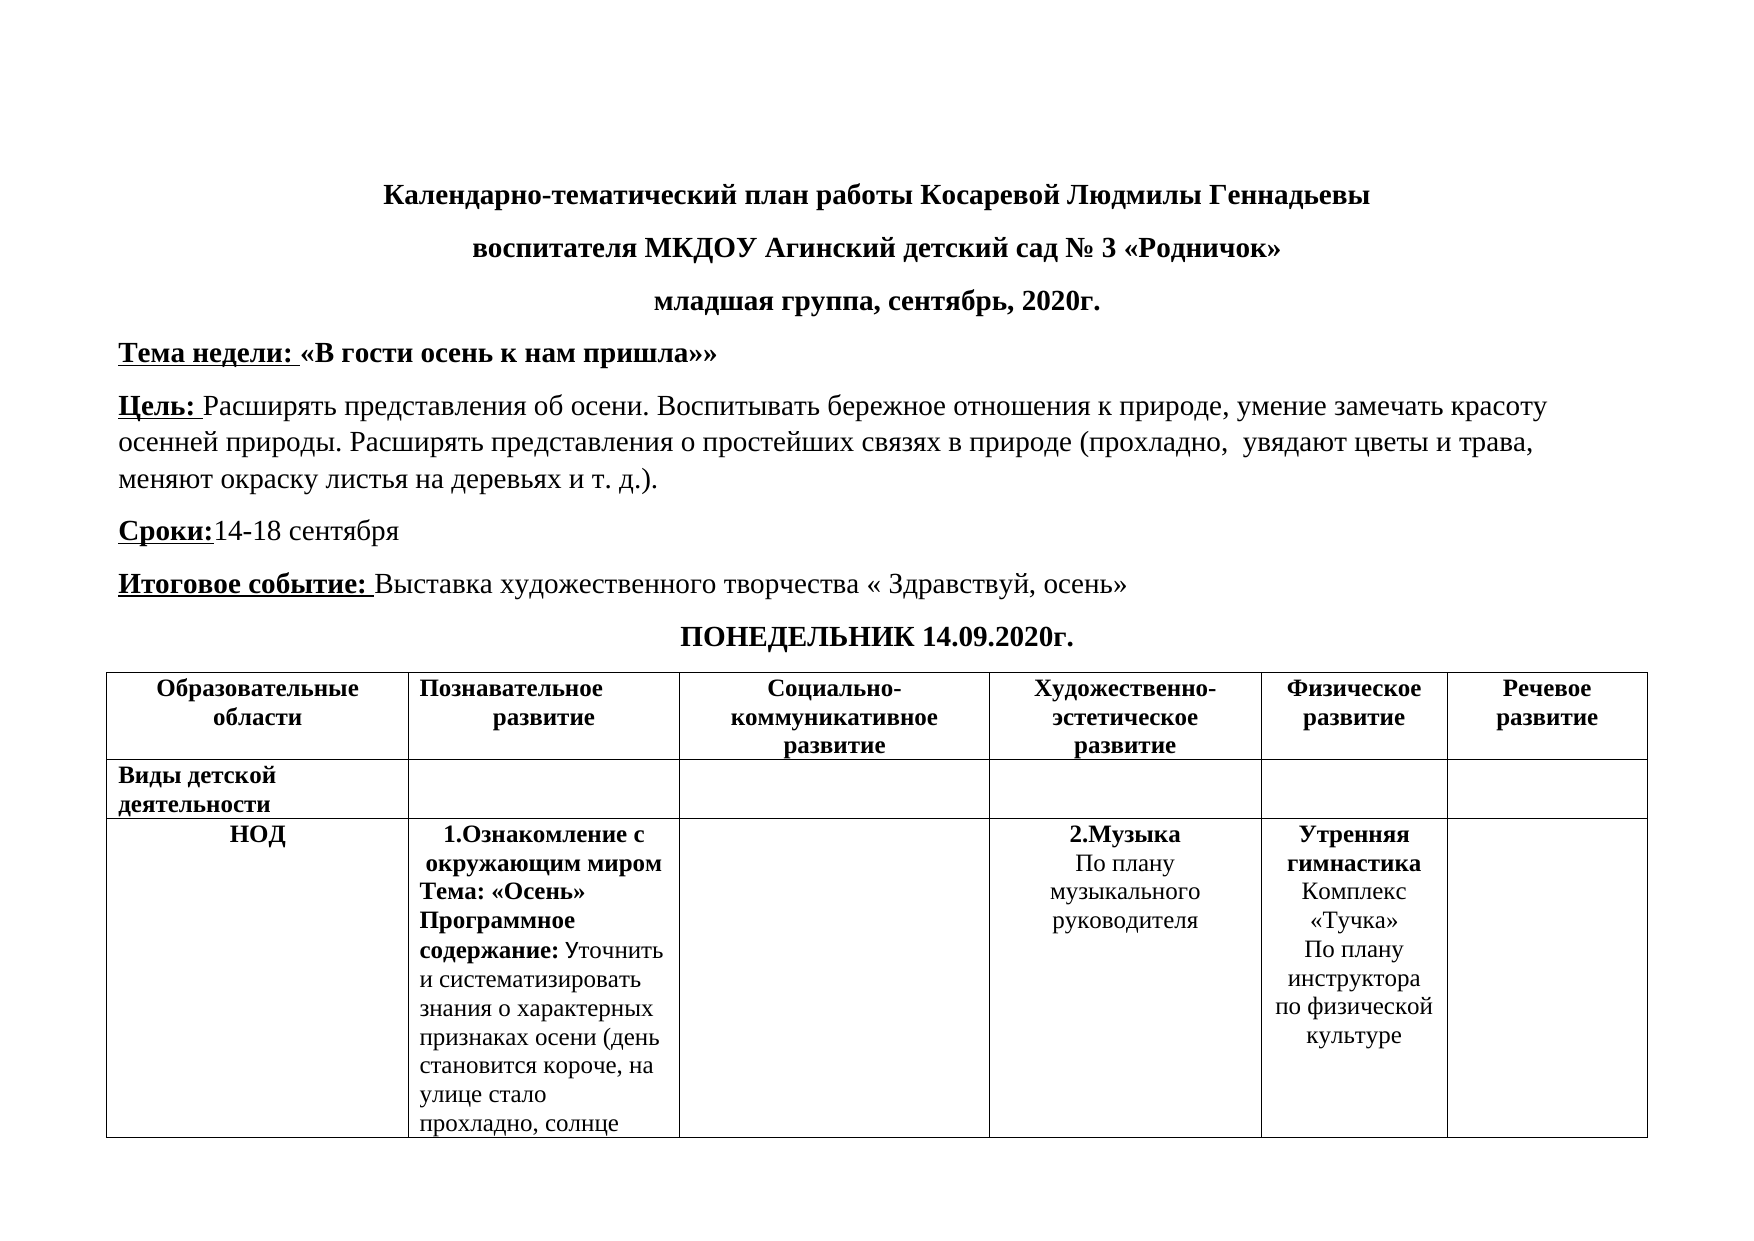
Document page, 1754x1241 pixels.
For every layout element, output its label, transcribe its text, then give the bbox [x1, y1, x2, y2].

table_header Познавательное развитие [409, 673, 679, 759]
table_cell Виды детской деятельности [107, 760, 408, 818]
text младшая группа, сентябрь, 2020г. [118, 283, 1636, 316]
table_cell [990, 819, 1261, 1137]
table_header Социально- коммуникативное развитие [680, 673, 989, 759]
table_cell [1262, 819, 1447, 1137]
table_cell НОД [107, 819, 408, 1137]
text Итоговое событие: Выставка художественного творчества « Здравствуй, осень» [118, 566, 1636, 600]
table_cell [1262, 760, 1447, 818]
text Сроки:14-18 сентября [118, 513, 1636, 547]
table_header Физическое развитие [1262, 673, 1447, 759]
text Календарно-тематический план работы Косаревой Людмилы Геннадьевы [118, 177, 1636, 211]
text Цель: Расширять представления об осени. Воспитывать бережное отношения к природе, умение замечать красоту осенней природы. Расширять представления о простейших связях в природе (прохладно, увядают цветы и трава, меняют окраску листья на деревьях и т. д.). [118, 388, 1636, 494]
table_header Художественно- эстетическое развитие [990, 673, 1261, 759]
table_cell [680, 760, 989, 818]
text Тема недели: «В гости осень к нам пришла»» [118, 336, 1636, 369]
table_cell [409, 760, 679, 818]
table_cell [1448, 760, 1647, 818]
table_header Образовательные области [107, 673, 408, 759]
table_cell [409, 819, 679, 1137]
text ПОНЕДЕЛЬНИК 14.09.2020г. [118, 619, 1636, 653]
table_cell [990, 760, 1261, 818]
table_header Речевое развитие [1448, 673, 1647, 759]
text воспитателя МКДОУ Агинский детский сад № 3 «Родничок» [118, 230, 1636, 263]
table_cell [680, 819, 989, 1137]
table_cell [1448, 819, 1647, 1137]
